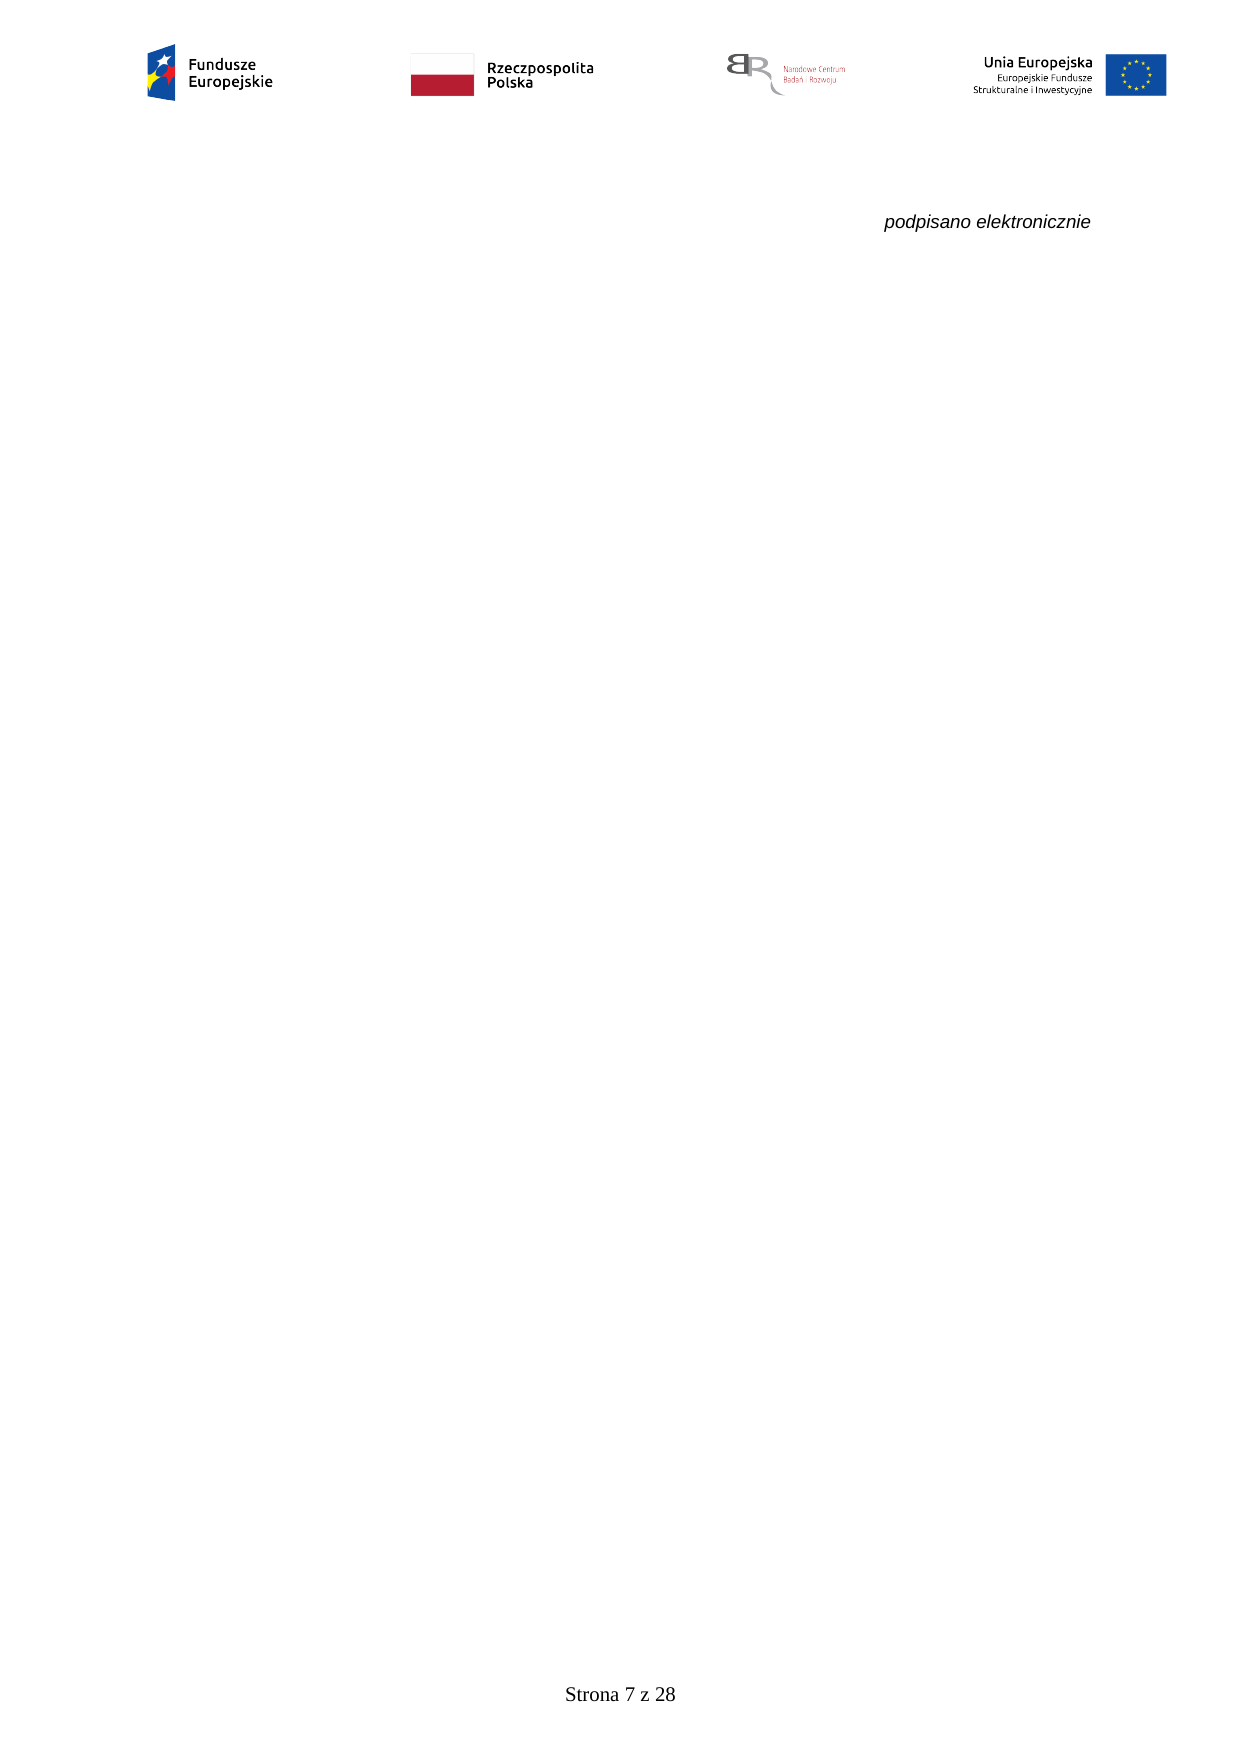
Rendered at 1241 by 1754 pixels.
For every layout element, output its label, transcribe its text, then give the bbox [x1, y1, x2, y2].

text podpisano elektronicznie [148, 211, 1092, 233]
picture [147, 44, 1167, 101]
